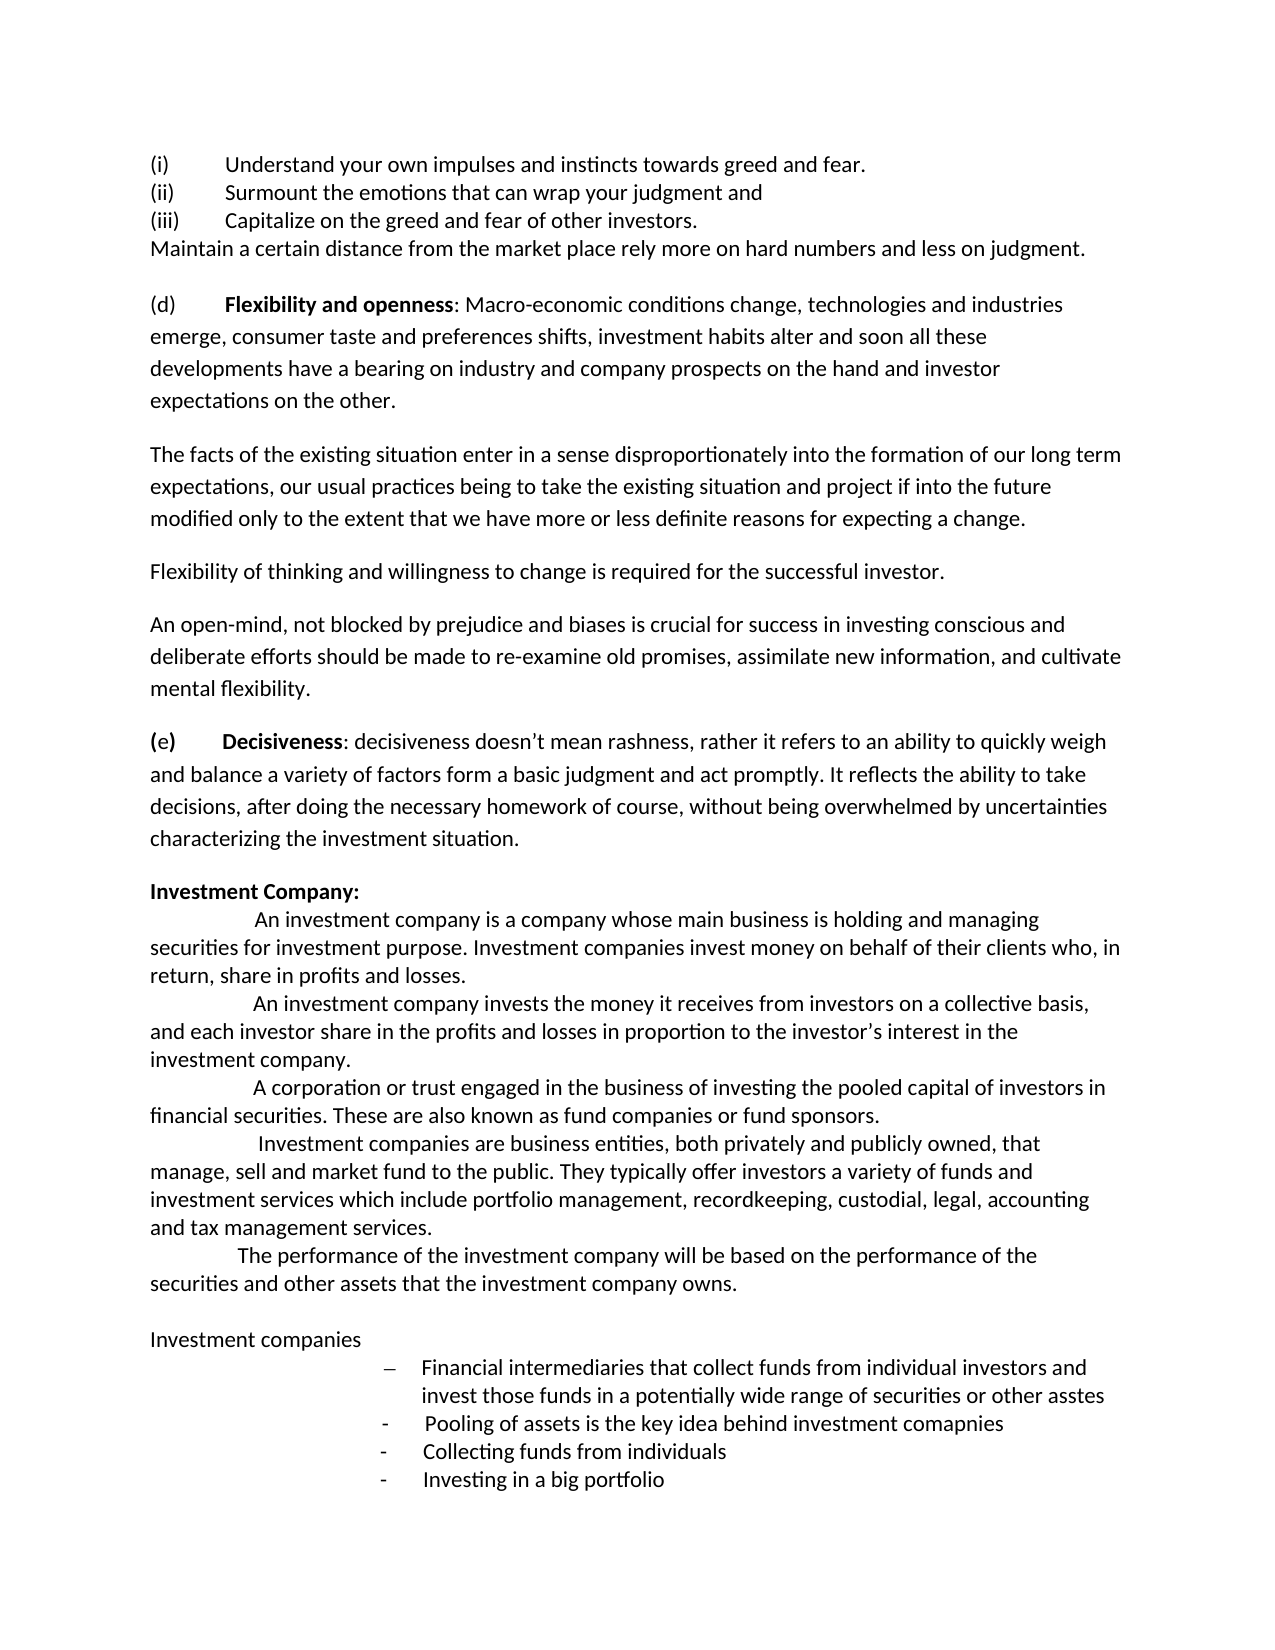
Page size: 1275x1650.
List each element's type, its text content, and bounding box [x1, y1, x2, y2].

text An investment company is a company whose main business is holding and managing [187, 905, 1125, 933]
text The facts of the existing situation enter in a sense disproportionately into the formation of our long term expectations, our usual practices being to take the existing situation and project if into the future modified only to the extent that we have more or less definite reasons for expecting a change. [150, 440, 1125, 532]
text An open-mind, not blocked by prejudice and biases is crucial for success in investing conscious and deliberate efforts should be made to re-examine old promises, assimilate new information, and cultivate mental flexibility. [150, 610, 1125, 702]
text The performance of the investment company will be based on the performance of the securities and other assets that the investment company owns. [150, 1241, 1125, 1297]
text (iii) Capitalize on the greed and fear of other investors. [150, 206, 1125, 234]
text A corporation or trust engaged in the business of investing the pooled capital of investors in financial securities. These are also known as fund companies or fund sponsors. [150, 1073, 1125, 1129]
text - Collecting funds from individuals [282, 1437, 1125, 1466]
text - Pooling of assets is the key idea behind investment comapnies [150, 1409, 1125, 1437]
text (i) Understand your own impulses and instincts towards greed and fear. [150, 150, 1125, 178]
text (e) Decisiveness: decisiveness doesn’t mean rashness, rather it refers to an ability to quickly weigh and balance a variety of factors form a basic judgment and act promptly. It reflects the ability to take decisions, after doing the necessary homework of course, without being overwhelmed by uncertainties characterizing the investment situation. [150, 727, 1125, 852]
text Flexibility of thinking and willingness to change is required for the successful investor. [150, 557, 1125, 585]
list Financial intermediaries that collect funds from individual investors and invest those funds in a potentially wide range of securities or other asstes [384, 1353, 1125, 1409]
text (d) Flexibility and openness: Macro-economic conditions change, technologies and industries emerge, consumer taste and preferences shifts, investment habits alter and soon all these developments have a bearing on industry and company prospects on the hand and investor expectations on the other. [150, 290, 1125, 415]
text Maintain a certain distance from the market place rely more on hard numbers and less on judgment. [150, 234, 1125, 262]
text Investment companies [150, 1325, 1125, 1353]
text securities for investment purpose. Investment companies invest money on behalf of their clients who, in return, share in profits and losses. [150, 933, 1125, 989]
text Investment companies are business entities, both privately and publicly owned, that manage, sell and market fund to the public. They typically offer investors a variety of funds and investment services which include portfolio management, recordkeeping, custodial, legal, accounting and tax management services. [150, 1129, 1125, 1241]
text - Investing in a big portfolio [282, 1466, 1125, 1493]
text An investment company invests the money it receives from investors on a collective basis, and each investor share in the profits and losses in proportion to the investor’s interest in the investment company. [150, 989, 1125, 1073]
text Investment Company: [150, 877, 1125, 905]
text (ii) Surmount the emotions that can wrap your judgment and [150, 178, 1125, 206]
